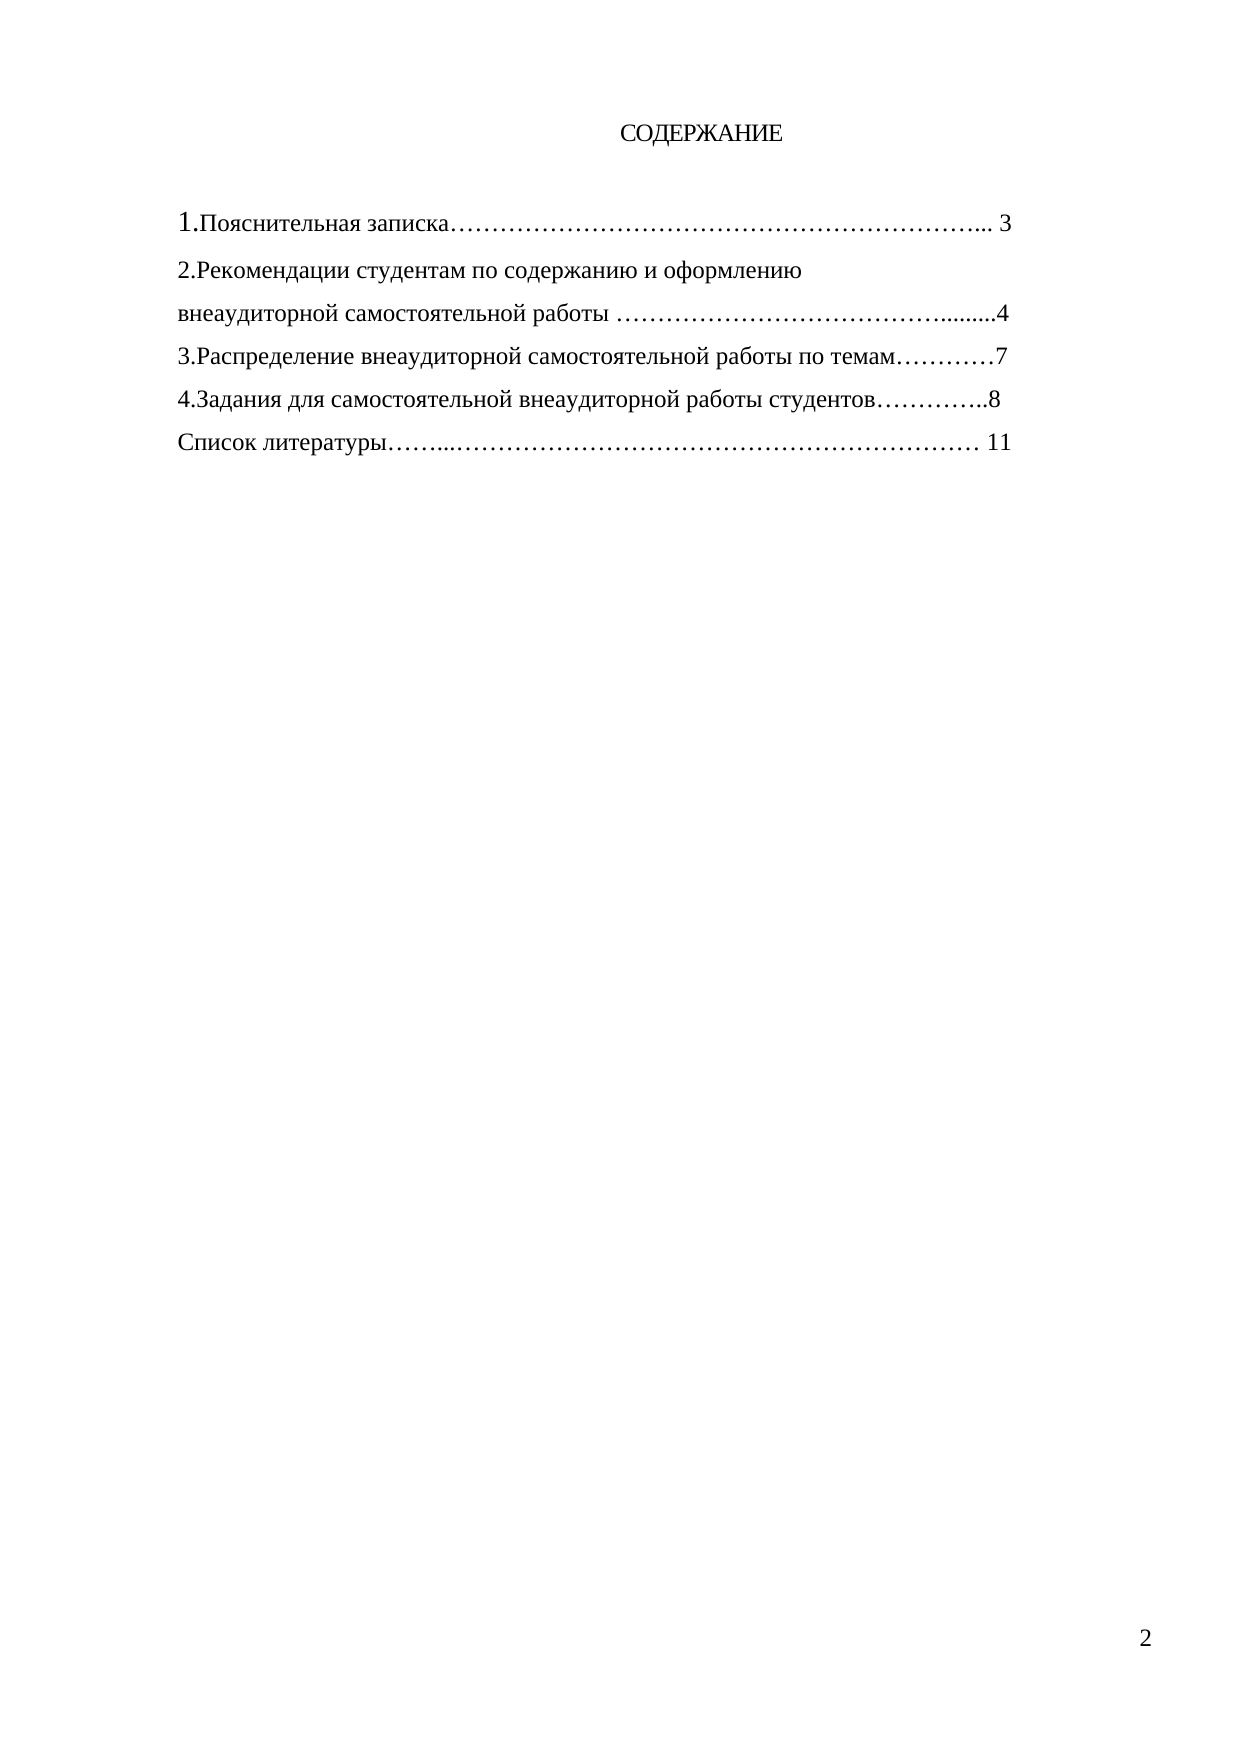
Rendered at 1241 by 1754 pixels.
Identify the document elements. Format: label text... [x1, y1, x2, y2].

text 1.Пояснительная записка………………………………………………………... 3 [177, 204, 1152, 238]
text Список литературы……...……………………………………………………… 11 [177, 427, 1152, 456]
text внеаудиторной самостоятельной работы ………………………………….........4 [177, 298, 1152, 327]
text 3.Распределение внеаудиторной самостоятельной работы по темам…………7 [177, 341, 1152, 370]
text 2.Рекомендации студентам по содержанию и оформлению [177, 255, 1152, 283]
text СОДЕРЖАНИЕ [177, 118, 1152, 147]
text 4.Задания для самостоятельной внеаудиторной работы студентов…………..8 [177, 384, 1152, 413]
